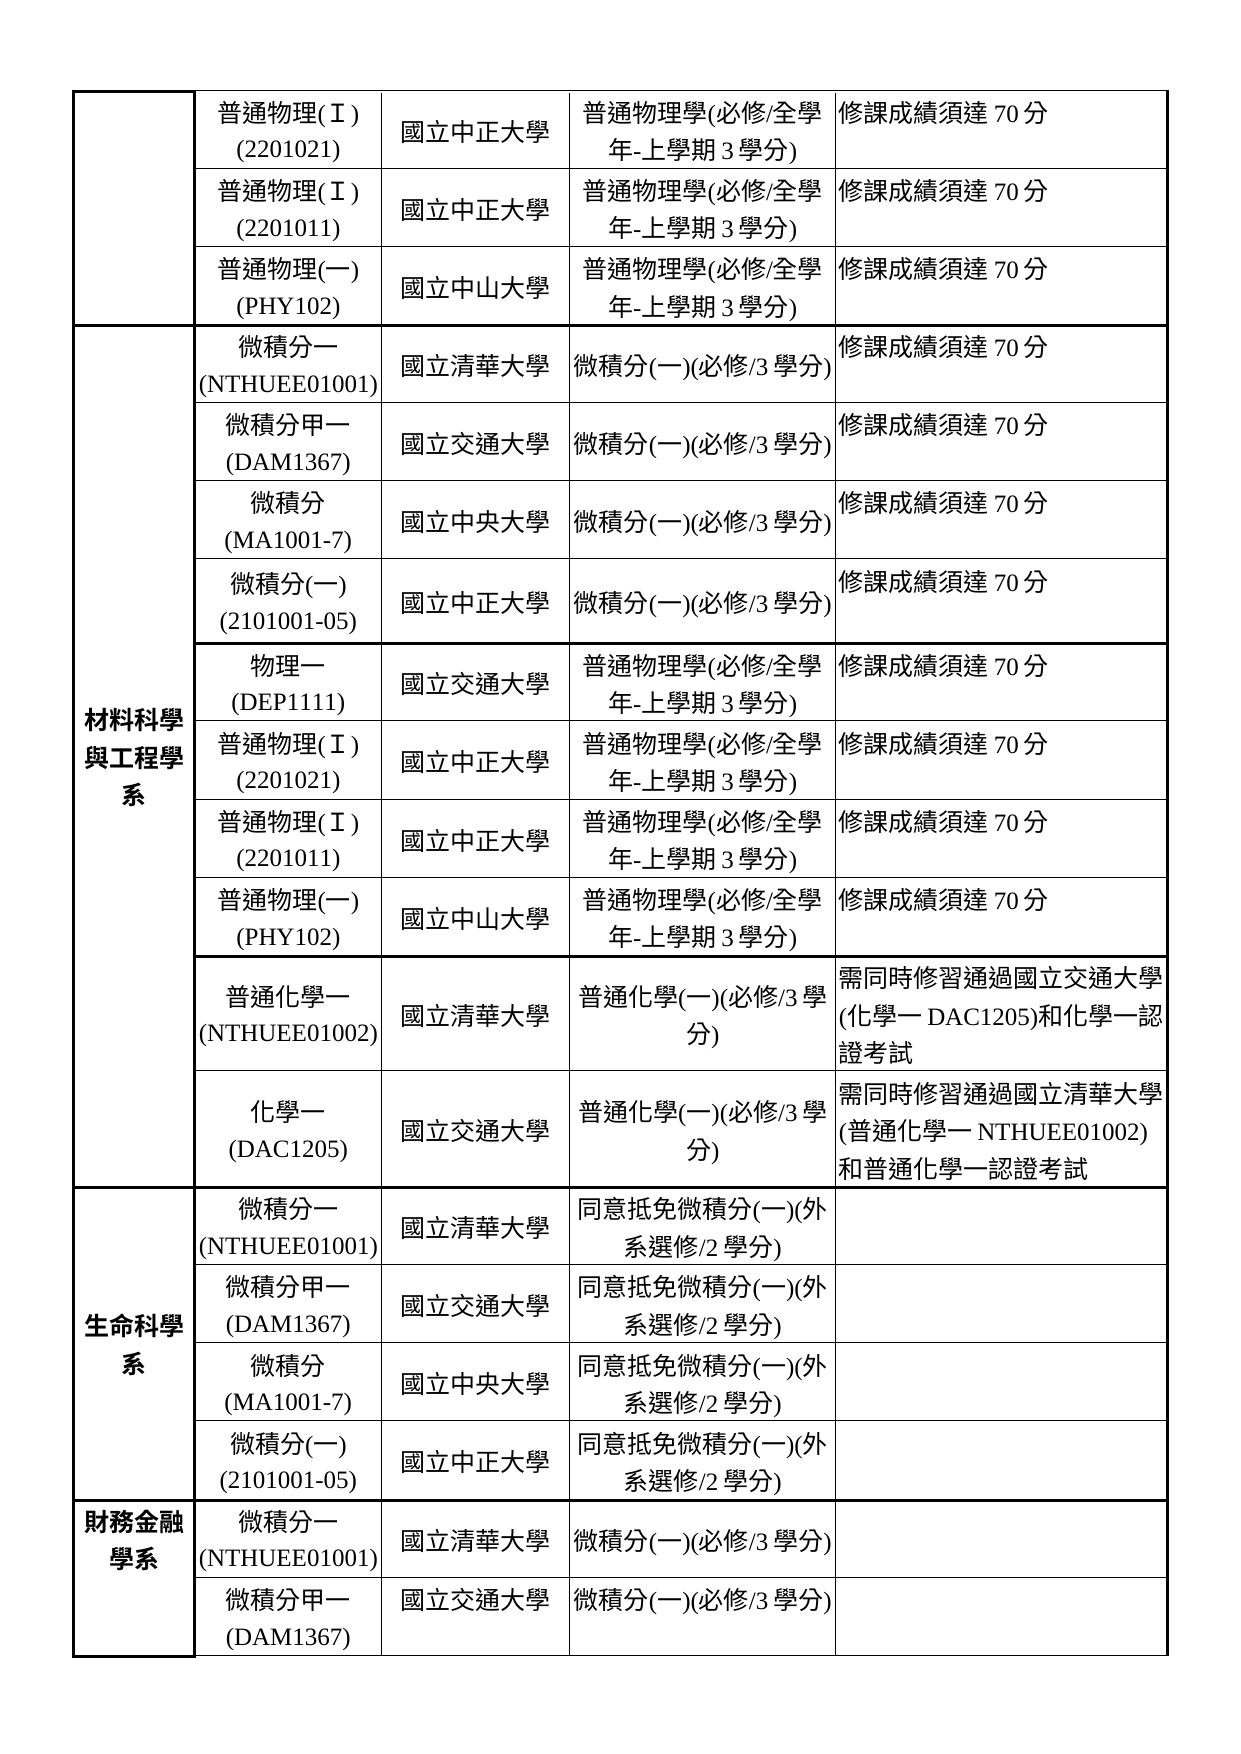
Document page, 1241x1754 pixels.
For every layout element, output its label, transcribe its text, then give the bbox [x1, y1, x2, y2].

table_cell 微積分(一)(2101001-05) [196, 559, 381, 642]
table_cell 國立中央大學 [382, 1343, 569, 1420]
table_cell 普通物理(Ｉ)(2201021) [196, 91, 382, 168]
table_cell 普通物理(一)(PHY102) [196, 247, 381, 324]
table_cell 微積分甲一(DAM1367) [196, 1578, 381, 1655]
table_cell 微積分(MA1001-7) [196, 1343, 381, 1420]
table_cell [836, 1265, 1166, 1342]
table_cell 需同時修習通過國立清華大學(普通化學一NTHUEE01002)和普通化學一認證考試 [836, 1071, 1166, 1186]
table_cell [836, 1343, 1166, 1420]
table_cell 國立中正大學 [382, 169, 569, 246]
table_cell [569, 91, 836, 168]
table_cell 國立清華大學 [382, 1502, 569, 1577]
table_cell 國立清華大學 [382, 1189, 569, 1264]
table_cell 修課成績須達70分 [836, 800, 1166, 877]
table_cell [836, 1189, 1166, 1264]
table_cell 修課成績須達70分 [836, 327, 1166, 402]
table_cell 普通物理(Ｉ)(2201021) [196, 721, 381, 798]
table_cell 微積分(一)(必修/3學分) [570, 559, 835, 642]
table_cell 微積分(一)(必修/3學分) [570, 481, 835, 558]
table_cell 普通物理學(必修/全學年-上學期3學分) [570, 721, 835, 798]
table_cell 微積分甲一(DAM1367) [196, 1265, 381, 1342]
table_cell 普通物理(一)(PHY102) [196, 878, 381, 955]
table_cell 修課成績須達70分 [836, 91, 1166, 168]
table_cell 國立交通大學 [382, 645, 569, 720]
table_cell 國立交通大學 [382, 403, 569, 480]
table_cell 需同時修習通過國立交通大學(化學一DAC1205)和化學一認證考試 [836, 958, 1166, 1070]
table_cell 材料科學與工程學系 [75, 327, 193, 1186]
table_cell 修課成績須達70分 [836, 169, 1166, 246]
table_cell 修課成績須達70分 [836, 721, 1166, 798]
table_cell 國立中山大學 [382, 247, 569, 324]
table_cell 微積分(一)(必修/3學分) [570, 1578, 835, 1655]
table_cell 微積分一(NTHUEE01001) [196, 1502, 381, 1577]
table_cell 微積分(一)(2101001-05) [196, 1421, 381, 1498]
table_cell 普通物理學(必修/全學年-上學期3學分) [570, 169, 835, 246]
table_cell 國立中正大學 [382, 1421, 569, 1498]
table_cell 普通物理(Ｉ)(2201011) [196, 800, 381, 877]
table_cell 同意抵免微積分(一)(外系選修/2學分) [570, 1421, 835, 1498]
table_cell 普通物理學(必修/全學年-上學期3學分) [570, 800, 835, 877]
table_cell 普通物理(Ｉ)(2201011) [196, 169, 381, 246]
table_cell [836, 1421, 1166, 1498]
table_cell 國立清華大學 [382, 327, 569, 402]
table_cell 微積分一(NTHUEE01001) [196, 327, 381, 402]
table_cell 普通化學(一)(必修/3學分) [570, 958, 835, 1070]
table_cell 國立交通大學 [382, 1578, 569, 1655]
table_cell 化學一(DAC1205) [196, 1071, 381, 1186]
table_cell 國立中正大學 [382, 800, 569, 877]
table_cell 修課成績須達70分 [836, 878, 1166, 955]
table_cell 修課成績須達70分 [836, 559, 1166, 642]
table_cell 修課成績須達70分 [836, 403, 1166, 480]
table_cell 普通物理學(必修/全學年-上學期3學分) [570, 645, 835, 720]
table_cell 國立交通大學 [382, 1265, 569, 1342]
table_cell 普通物理學(必修/全學年-上學期3學分) [570, 247, 835, 324]
table_cell 微積分(一)(必修/3學分) [570, 403, 835, 480]
table_cell 財務金融學系 [75, 1502, 193, 1655]
table_cell 修課成績須達70分 [836, 481, 1166, 558]
table_cell 國立中正大學 [382, 91, 569, 168]
table_cell [836, 1502, 1166, 1577]
table_cell 生命科學系 [75, 1189, 193, 1498]
table_cell 同意抵免微積分(一)(外系選修/2學分) [570, 1343, 835, 1420]
table_cell 微積分(一)(必修/3學分) [570, 1502, 835, 1577]
table_cell 微積分甲一(DAM1367) [196, 403, 381, 480]
table_cell 國立中山大學 [382, 878, 569, 955]
table_cell 普通化學一(NTHUEE01002) [196, 958, 381, 1070]
table_cell 同意抵免微積分(一)(外系選修/2學分) [570, 1265, 835, 1342]
table_cell 同意抵免微積分(一)(外系選修/2學分) [570, 1189, 835, 1264]
table_cell 微積分(MA1001-7) [196, 481, 381, 558]
table_cell 微積分(一)(必修/3學分) [570, 327, 835, 402]
table_cell 微積分一(NTHUEE01001) [196, 1189, 381, 1264]
table_cell 普通物理學(必修/全學年-上學期3學分) [570, 878, 835, 955]
table_cell 物理一(DEP1111) [196, 645, 381, 720]
table_cell 國立中正大學 [382, 559, 569, 642]
table_cell 修課成績須達70分 [836, 645, 1166, 720]
table_cell 國立交通大學 [382, 1071, 569, 1186]
table_cell 國立中央大學 [382, 481, 569, 558]
table_cell 國立中正大學 [382, 721, 569, 798]
table_cell 普通化學(一)(必修/3學分) [570, 1071, 835, 1186]
table_cell 修課成績須達70分 [836, 247, 1166, 324]
table_cell [836, 1578, 1166, 1655]
table_cell 國立清華大學 [382, 958, 569, 1070]
